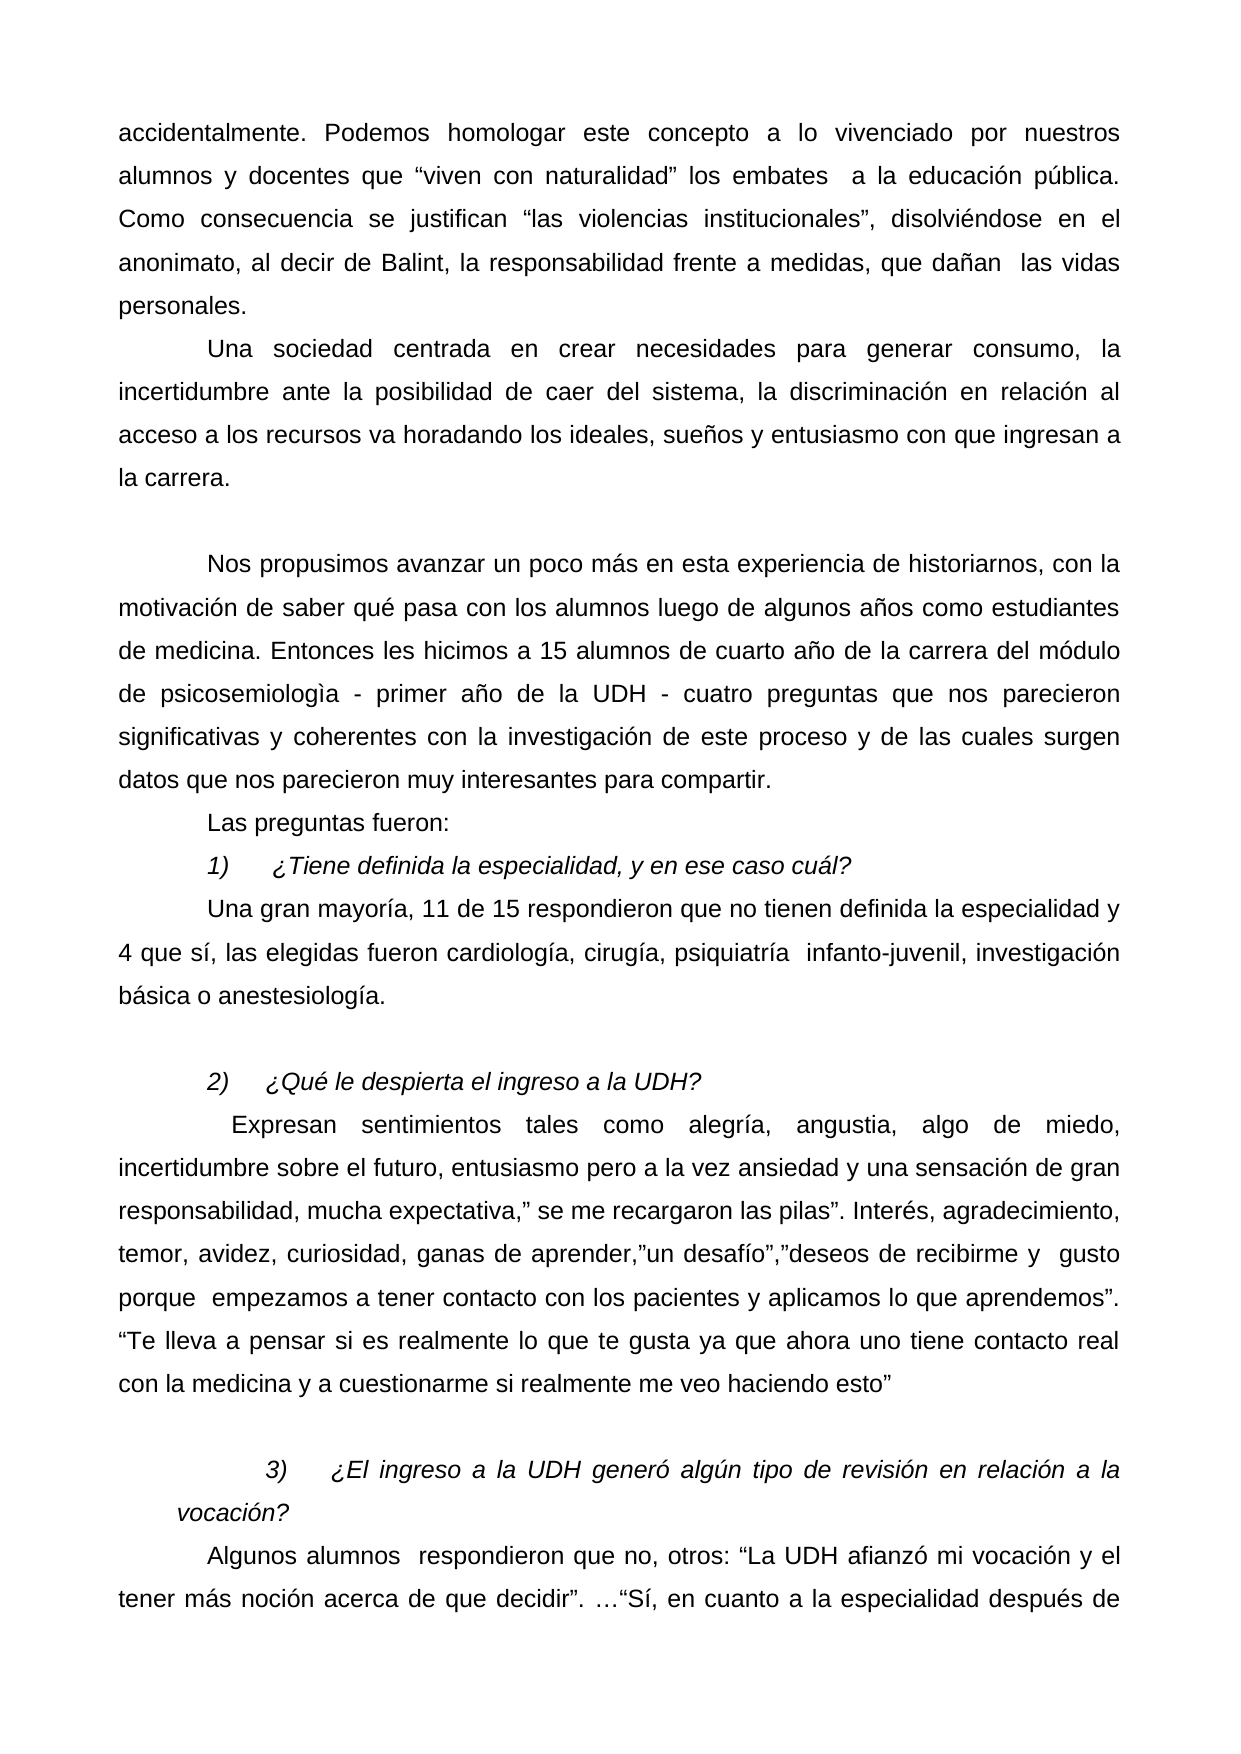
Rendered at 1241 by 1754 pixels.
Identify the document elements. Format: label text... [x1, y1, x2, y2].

text Las preguntas fueron: [118, 808, 1122, 837]
list ¿Tiene definida la especialidad, y en ese caso cuál? [118, 851, 1122, 880]
list ¿Qué le despierta el ingreso a la UDH? [118, 1067, 1122, 1096]
text Una gran mayoría, 11 de 15 respondieron que no tienen definida la especialidad y 4 que sí, las elegidas fueron cardiología, cirugía, psiquiatría infanto-juvenil, investigación básica o anestesiología. [118, 894, 1122, 1009]
text Nos propusimos avanzar un poco más en esta experiencia de historiarnos, con la motivación de saber qué pasa con los alumnos luego de algunos años como estudiantes de medicina. Entonces les hicimos a 15 alumnos de cuarto año de la carrera del módulo de psicosemiologìa - primer año de la UDH - cuatro preguntas que nos parecieron significativas y coherentes con la investigación de este proceso y de las cuales surgen datos que nos parecieron muy interesantes para compartir. [118, 549, 1122, 794]
text Expresan sentimientos tales como alegría, angustia, algo de miedo, incertidumbre sobre el futuro, entusiasmo pero a la vez ansiedad y una sensación de gran responsabilidad, mucha expectativa,” se me recargaron las pilas”. Interés, agradecimiento, temor, avidez, curiosidad, ganas de aprender,”un desafío”,”deseos de recibirme y gusto porque empezamos a tener contacto con los pacientes y aplicamos lo que aprendemos”. “Te lleva a pensar si es realmente lo que te gusta ya que ahora uno tiene contacto real con la medicina y a cuestionarme si realmente me veo haciendo esto” [118, 1110, 1122, 1397]
text 3) ¿El ingreso a la UDH generó algún tipo de revisión en relación a la vocación? [177, 1455, 1122, 1527]
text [118, 1541, 1122, 1613]
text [118, 118, 1122, 319]
text Una sociedad centrada en crear necesidades para generar consumo, la incertidumbre ante la posibilidad de caer del sistema, la discriminación en relación al acceso a los recursos va horadando los ideales, sueños y entusiasmo con que ingresan a la carrera. [118, 334, 1122, 492]
